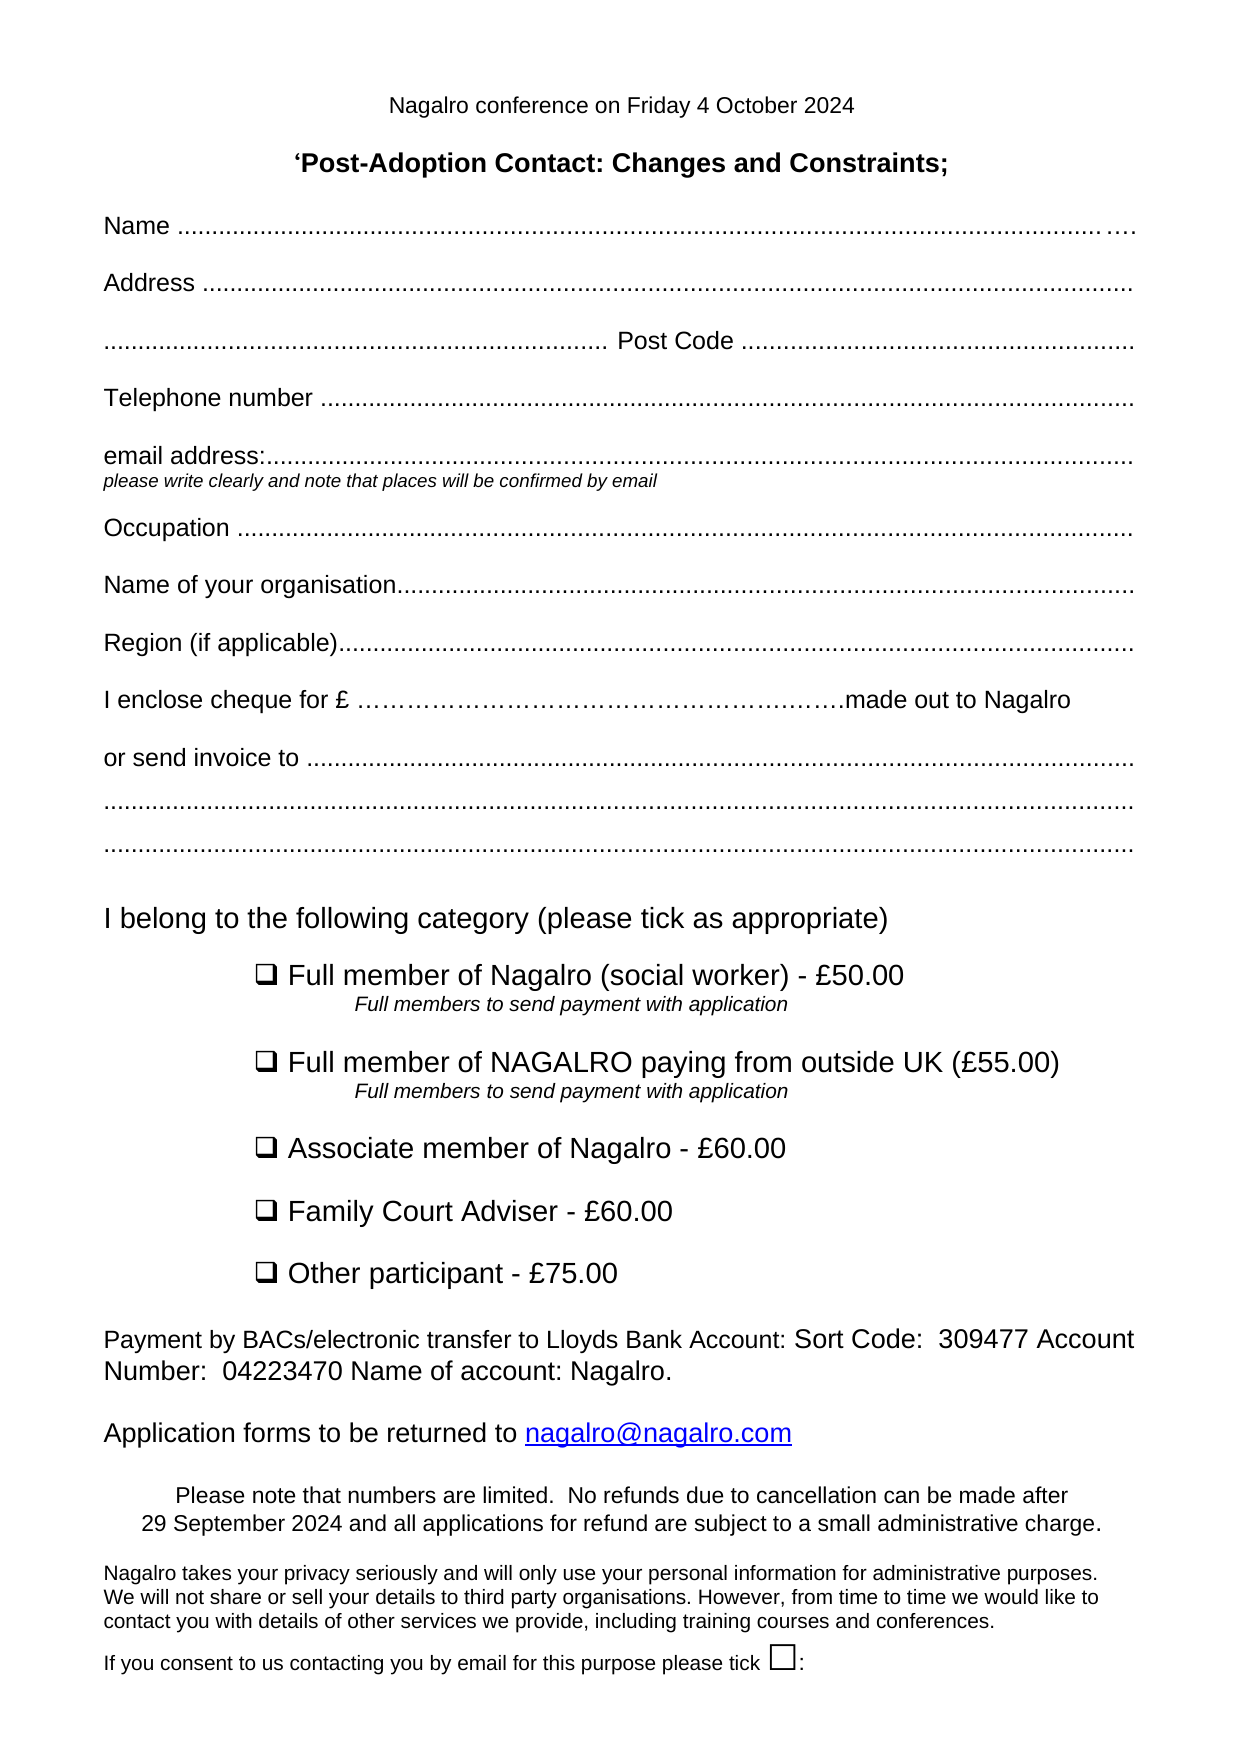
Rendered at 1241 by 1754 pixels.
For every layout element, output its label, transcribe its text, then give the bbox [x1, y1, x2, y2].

text Address [103, 268, 1140, 297]
text Associate member of Nagalro - £60.00 [253, 1131, 1140, 1194]
text Full members to send payment with application [309, 992, 1140, 1045]
text Other participant - £75.00 [253, 1256, 1140, 1290]
text Full member of Nagalro (social worker) - £50.00 [253, 958, 1140, 992]
text Full member of NAGALRO paying from outside UK (£55.00) [253, 1045, 1150, 1078]
text ‘Post-Adoption Contact: Changes and Constraints; [103, 147, 1140, 179]
text I enclose cheque for £ …………………………………………….…….made out to Nagalro [103, 685, 1140, 714]
text Occupation [103, 513, 1140, 541]
text Post Code [103, 326, 1140, 354]
text Name …. [103, 211, 1140, 239]
text Full members to send payment with application [309, 1078, 1140, 1131]
text I belong to the following category (please tick as appropriate) [103, 901, 1140, 934]
text Family Court Adviser - £60.00 [253, 1194, 1140, 1256]
text Name of your organisation [103, 570, 1140, 599]
text Nagalro takes your privacy seriously and will only use your personal information for administrative purposes. We will not share or sell your details to third party organisations. However, from time to time we would like to contact you with details of other services we provide, including training courses and conferences. [103, 1561, 1140, 1633]
text If you consent to us contacting you by email for this purpose please tick ☐: [103, 1633, 1140, 1681]
text Region (if applicable) [103, 628, 1140, 656]
text Application forms to be returned to nagalro@nagalro.com [103, 1417, 1140, 1448]
text Payment by BACs/electronic transfer to Lloyds Bank Account: Sort Code: 309477 Account Number: 04223470 Name of account: Nagalro. [103, 1323, 1140, 1386]
text Nagalro conference on Friday 4 October 2024 [103, 92, 1140, 118]
text email address: [103, 441, 1140, 469]
text Telephone number [103, 383, 1140, 412]
text or send invoice to [103, 743, 1140, 771]
text Please note that numbers are limited. No refunds due to cancellation can be made after 29 September 2024 and all applications for refund are subject to a small administrative charge. [103, 1482, 1140, 1537]
text please write clearly and note that places will be confirmed by email [103, 469, 1140, 491]
